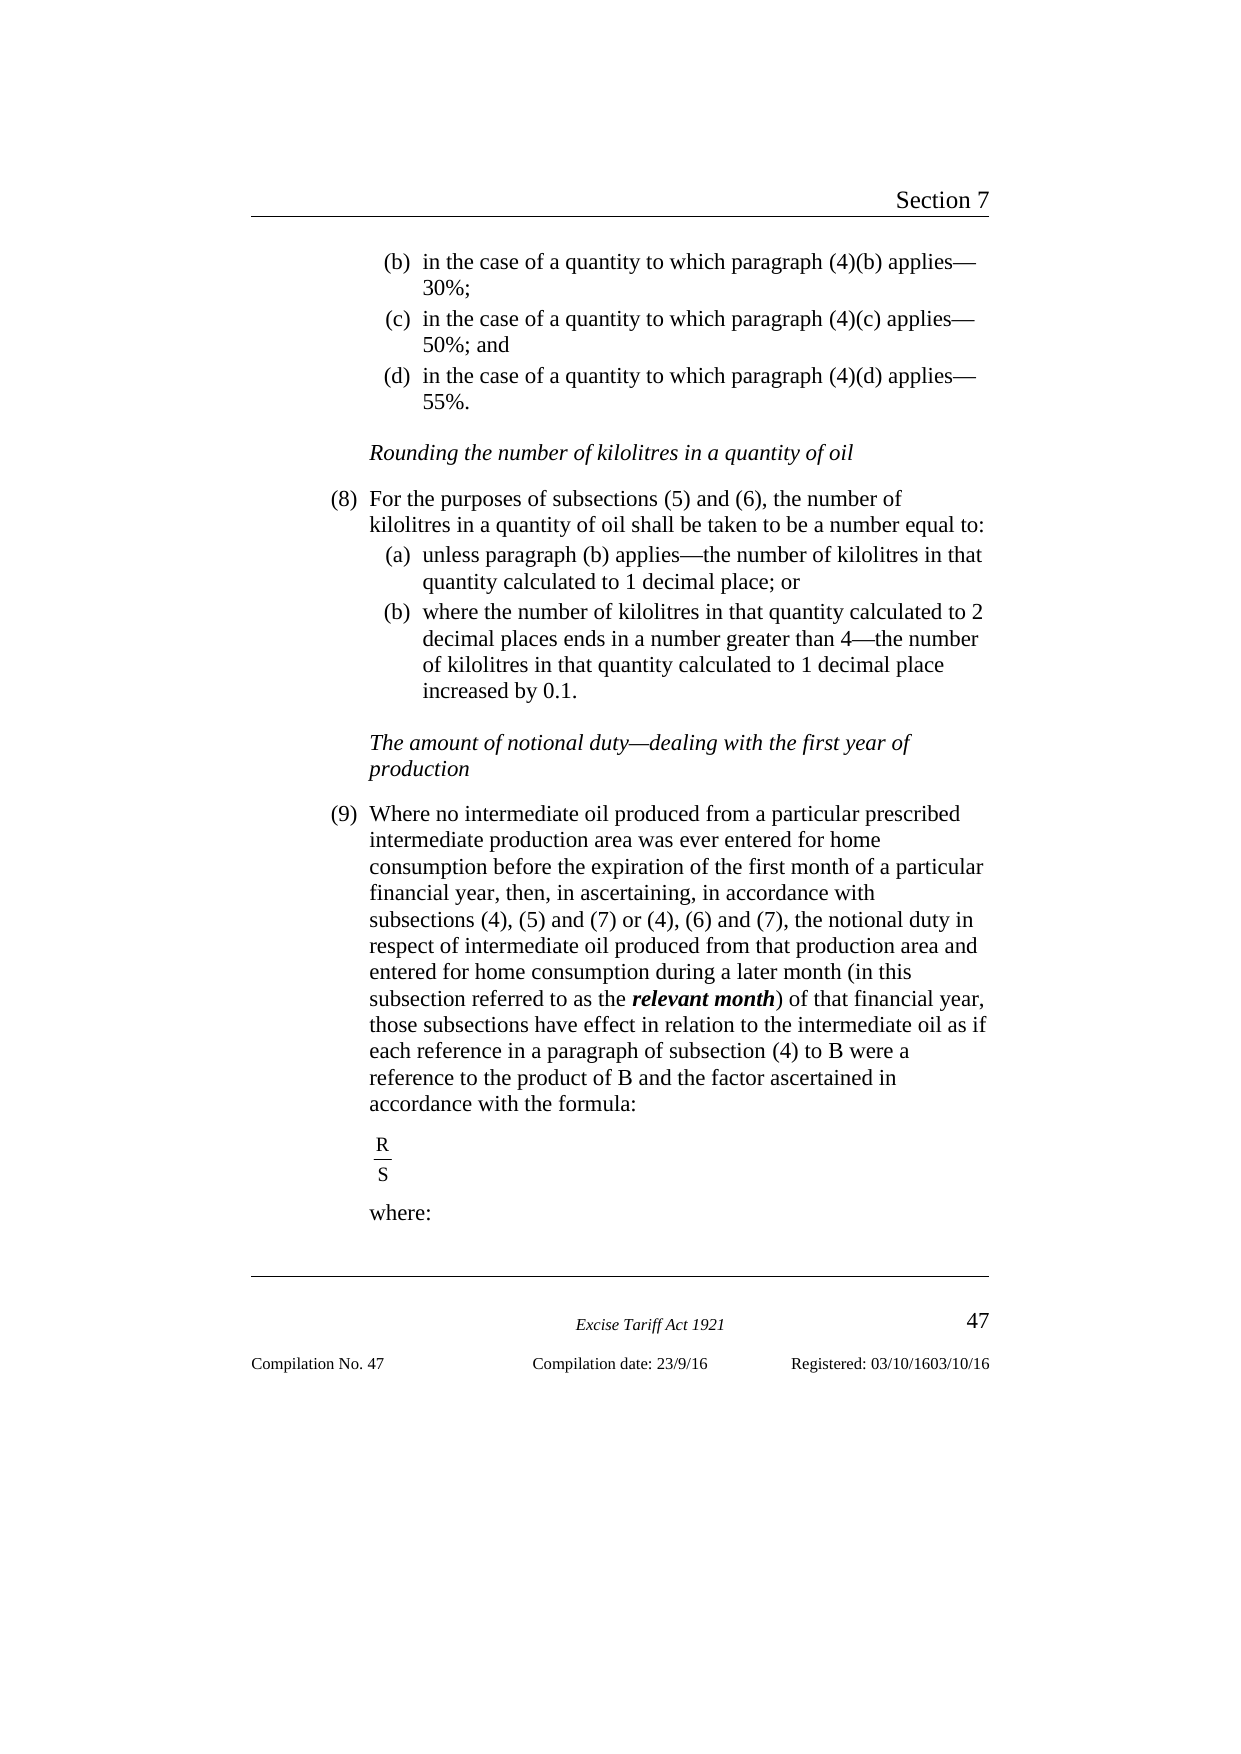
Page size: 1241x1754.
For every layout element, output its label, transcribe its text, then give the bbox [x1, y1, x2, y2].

text The amount of notional duty—dealing with the first year of production [369, 729, 989, 781]
text (9) Where no intermediate oil produced from a particular prescribed intermediate production area was ever entered for home consumption before the expiration of the first month of a particular financial year, then, in ascertaining, in accordance with subsections (4), (5) and (7) or (4), (6) and (7), the notional duty in respect of intermediate oil produced from that production area and entered for home consumption during a later month (in this subsection referred to as the relevant month) of that financial year, those subsections have effect in relation to the intermediate oil as if each reference in a paragraph of subsection (4) to B were a reference to the product of B and the factor ascertained in accordance with the formula: [251, 800, 989, 1116]
text where: [369, 1199, 989, 1226]
text (b) in the case of a quantity to which paragraph (4)(b) applies—30%; [251, 248, 989, 301]
text (8) For the purposes of subsections (5) and (6), the number of kilolitres in a quantity of oil shall be taken to be a number equal to: [251, 484, 989, 537]
text (a) unless paragraph (b) applies—the number of kilolitres in that quantity calculated to 1 decimal place; or [251, 541, 989, 594]
text (d) in the case of a quantity to which paragraph (4)(d) applies—55%. [251, 362, 989, 414]
text Rounding the number of kilolitres in a quantity of oil [369, 439, 989, 466]
text (c) in the case of a quantity to which paragraph (4)(c) applies—50%; and [251, 305, 989, 358]
text (b) where the number of kilolitres in that quantity calculated to 2 decimal places ends in a number greater than 4—the number of kilolitres in that quantity calculated to 1 decimal place increased by 0.1. [251, 598, 989, 704]
